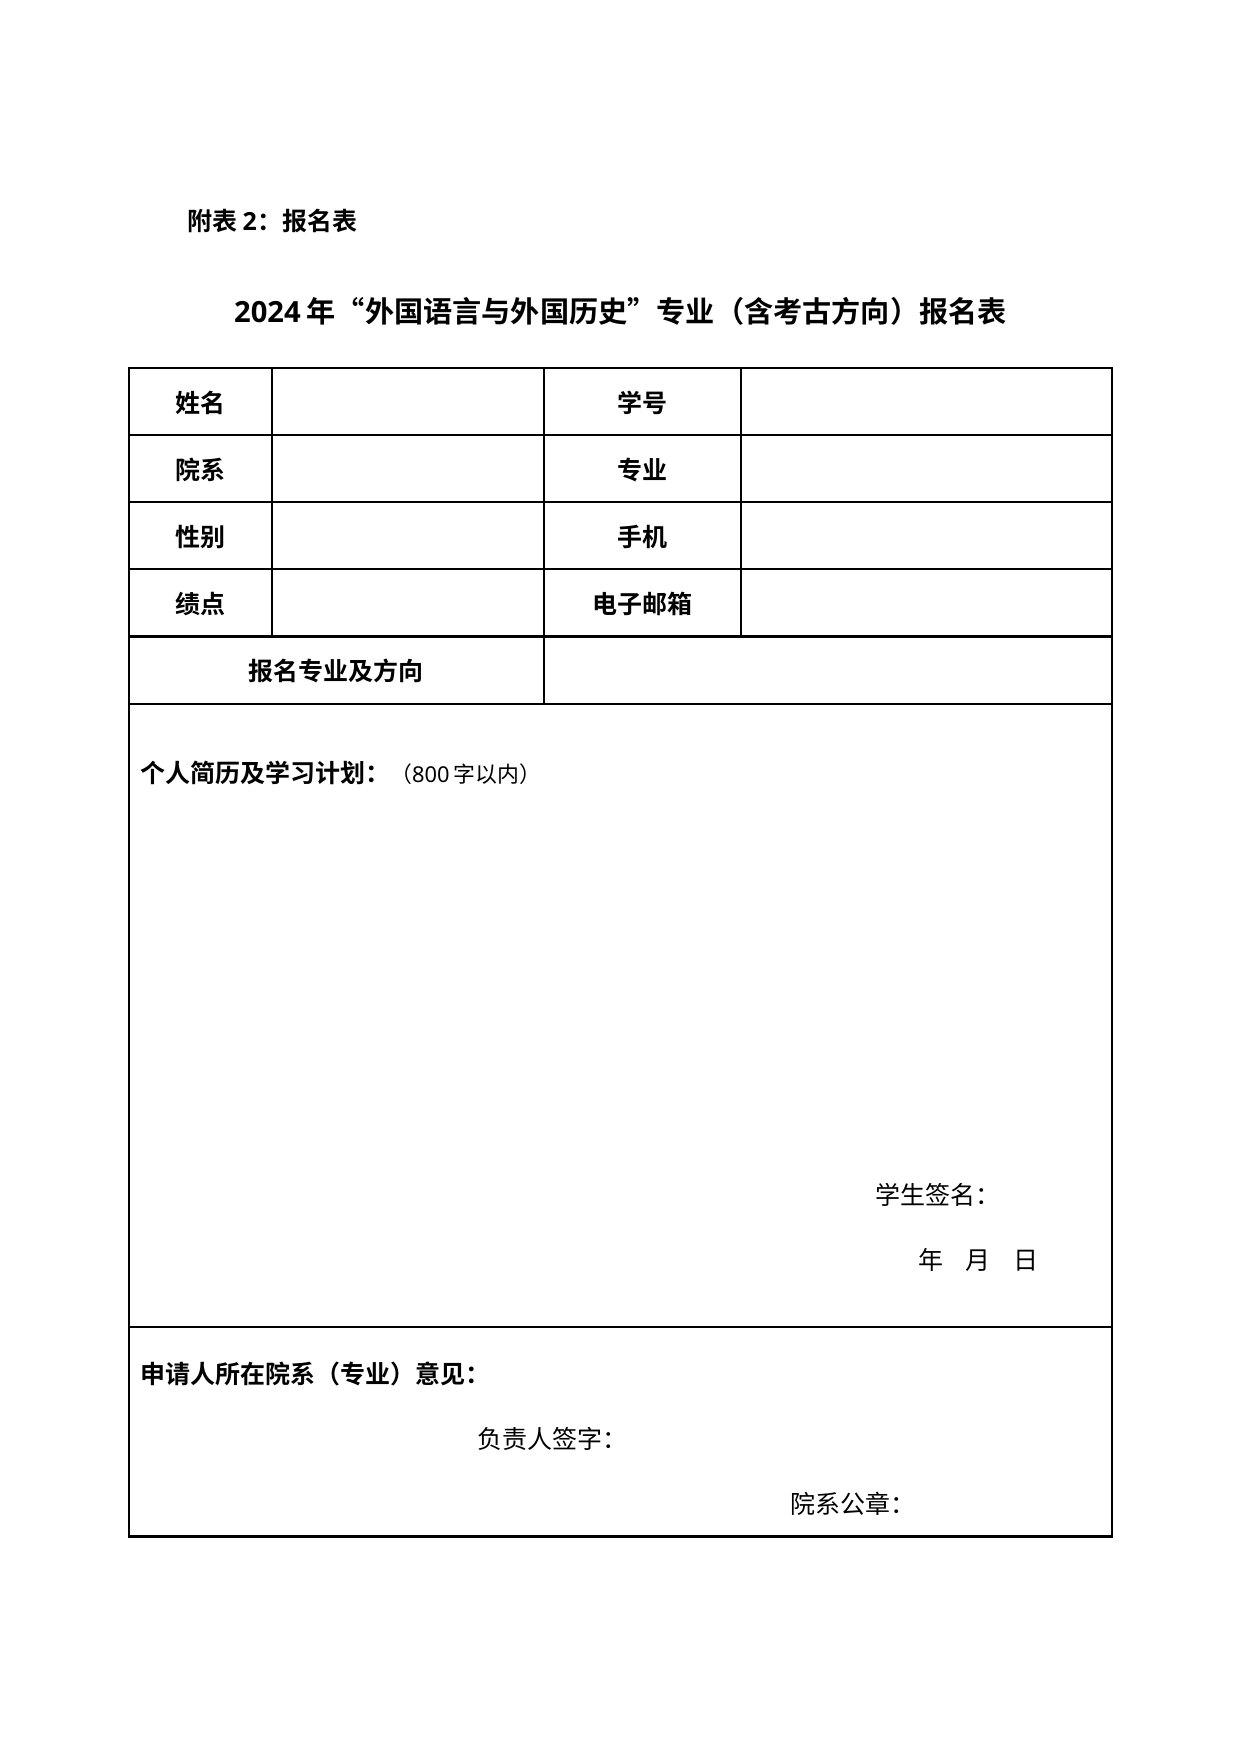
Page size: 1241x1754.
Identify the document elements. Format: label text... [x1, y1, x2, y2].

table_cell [130, 1328, 1111, 1535]
table_cell [273, 436, 543, 501]
table_cell [273, 503, 543, 568]
table_cell [742, 503, 1111, 568]
table_cell 绩点 [130, 570, 271, 635]
table_header 姓名 [130, 369, 271, 434]
table_cell 个人简历及学习计划：（800字以内） 学生签名： 年 月 日 [130, 705, 1111, 1326]
text 2024年“外国语言与外国历史”专业（含考古方向）报名表 [187, 277, 1053, 342]
table_cell 院系 [130, 436, 271, 501]
text 附表2：报名表 [187, 187, 1053, 252]
table_cell [742, 436, 1111, 501]
table_cell 性别 [130, 503, 271, 568]
table_cell [545, 638, 1111, 702]
table_cell 专业 [545, 436, 740, 501]
table_cell 报名专业及方向 [130, 638, 543, 702]
table_cell [273, 570, 543, 635]
table_cell 手机 [545, 503, 740, 568]
table_header [273, 369, 543, 434]
table_header [742, 369, 1111, 434]
table_header 学号 [545, 369, 740, 434]
table_cell [742, 570, 1111, 635]
table_cell 电子邮箱 [545, 570, 740, 635]
